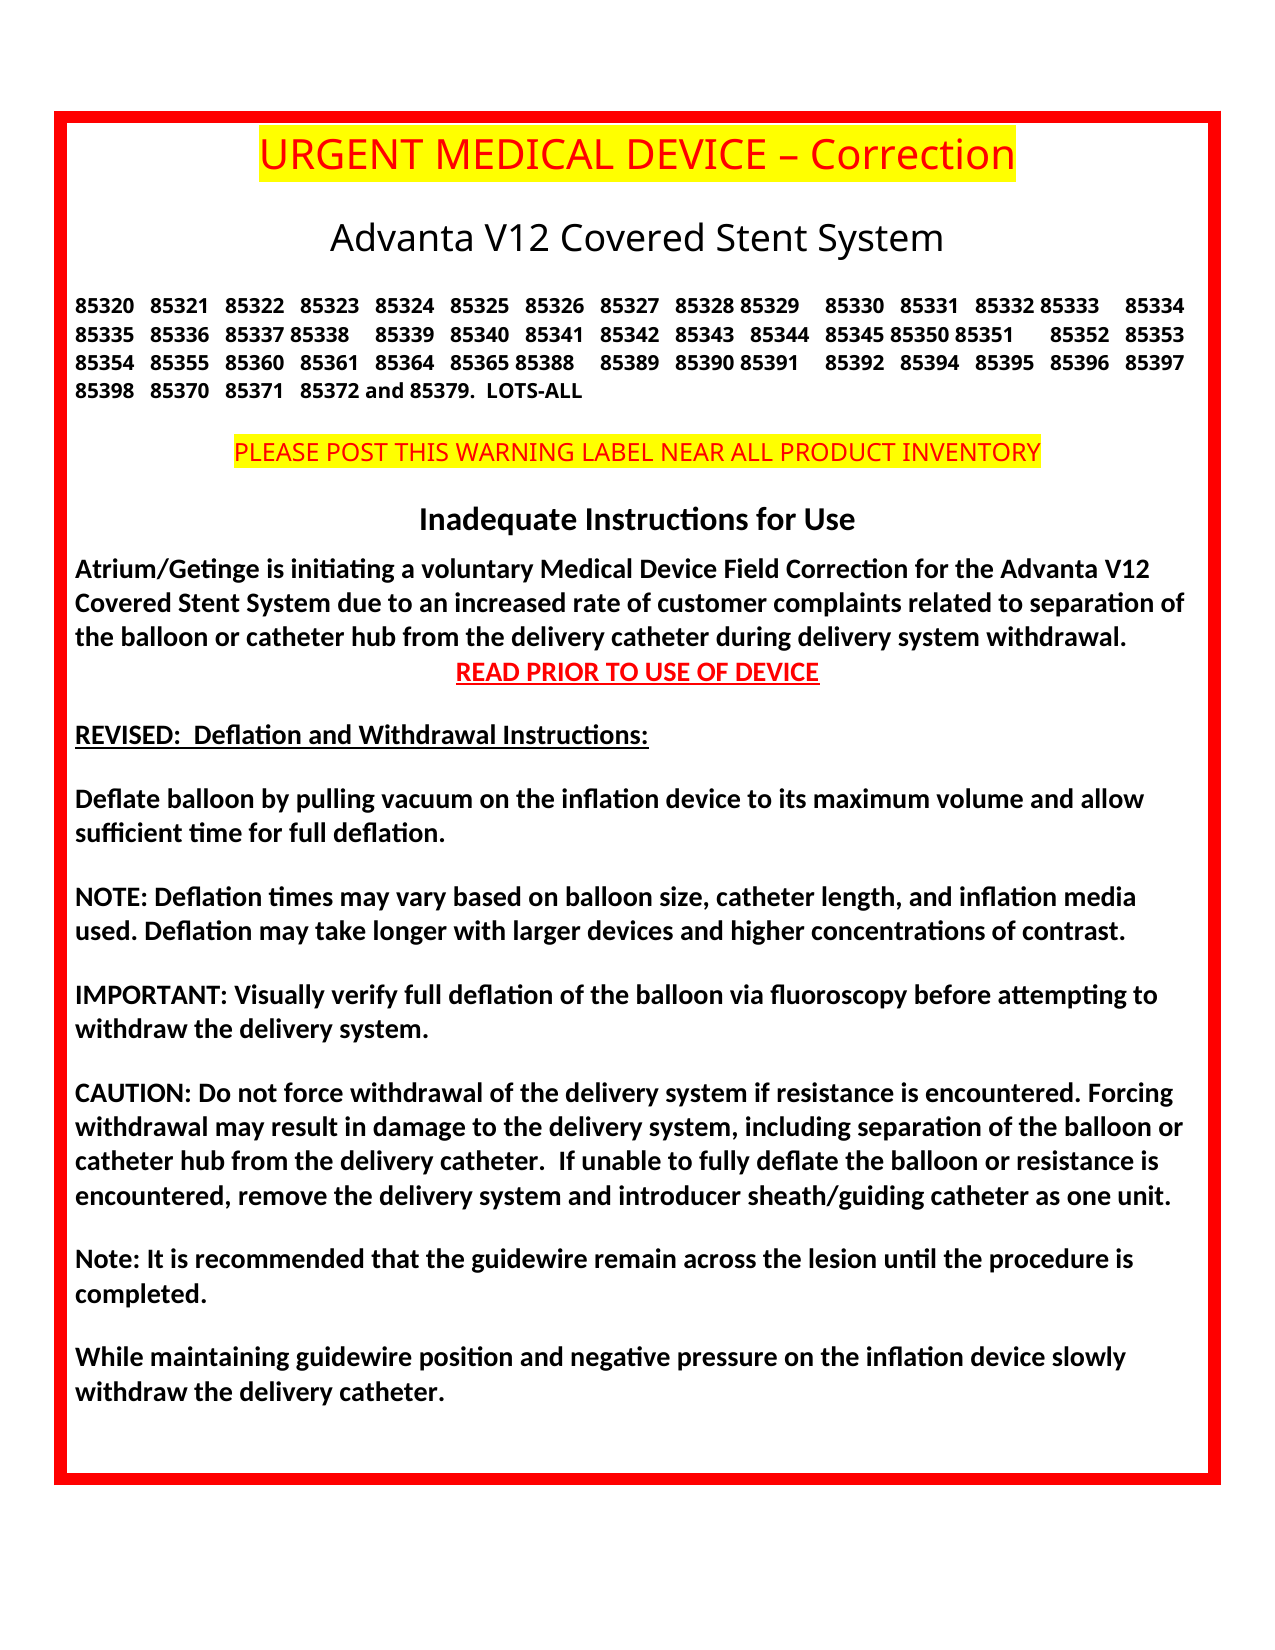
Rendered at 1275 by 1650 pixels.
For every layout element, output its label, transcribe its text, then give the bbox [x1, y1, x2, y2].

text Deflate balloon by pulling vacuum on the inflation device to its maximum volume and allow sufficient time for full deflation. [67, 766, 1208, 850]
text Advanta V12 Covered Stent System [67, 197, 1208, 262]
text Inadequate Instructions for Use [67, 483, 1208, 536]
text READ PRIOR TO USE OF DEVICE [75, 654, 1200, 688]
text IMPORTANT: Visually verify full deflation of the balloon via fluoroscopy before attempting to withdraw the delivery system. [67, 962, 1208, 1046]
text 85320 85321 85322 85323 85324 85325 85326 85327 85328 85329 85330 85331 85332 85333 85334 85335 85336 85337 85338 85339 85340 85341 85342 85343 85344 85345 85350 85351 85352 85353 85354 85355 85360 85361 85364 85365 85388 85389 85390 85391 85392 85394 85395 85396 85397 85398 85370 85371 85372 and 85379. LOTS-ALL [67, 277, 1208, 405]
text Atrium/Getinge is initiating a voluntary Medical Device Field Correction for the Advanta V12 Covered Stent System due to an increased rate of customer complaints related to separation of the balloon or catheter hub from the delivery catheter during delivery system withdrawal. [67, 536, 1208, 654]
text While maintaining guidewire position and negative pressure on the inflation device slowly withdraw the delivery catheter. [67, 1325, 1208, 1473]
text CAUTION: Do not force withdrawal of the delivery system if resistance is encountered. Forcing withdrawal may result in damage to the delivery system, including separation of the balloon or catheter hub from the delivery catheter. If unable to fully deflate the balloon or resistance is encountered, remove the delivery system and introducer sheath/guiding catheter as one unit. [67, 1060, 1208, 1212]
text REVISED: Deflation and Withdrawal Instructions: [67, 703, 1208, 752]
text URGENT MEDICAL DEVICE – Correction [67, 123, 1208, 182]
text Note: It is recommended that the guidewire remain across the lesion until the procedure is completed. [67, 1227, 1208, 1310]
text NOTE: Deflation times may vary based on balloon size, catheter length, and inflation media used. Deflation may take longer with larger devices and higher concentrations of contrast. [67, 864, 1208, 948]
text PLEASE POST THIS WARNING LABEL NEAR ALL PRODUCT INVENTORY [67, 420, 1208, 468]
